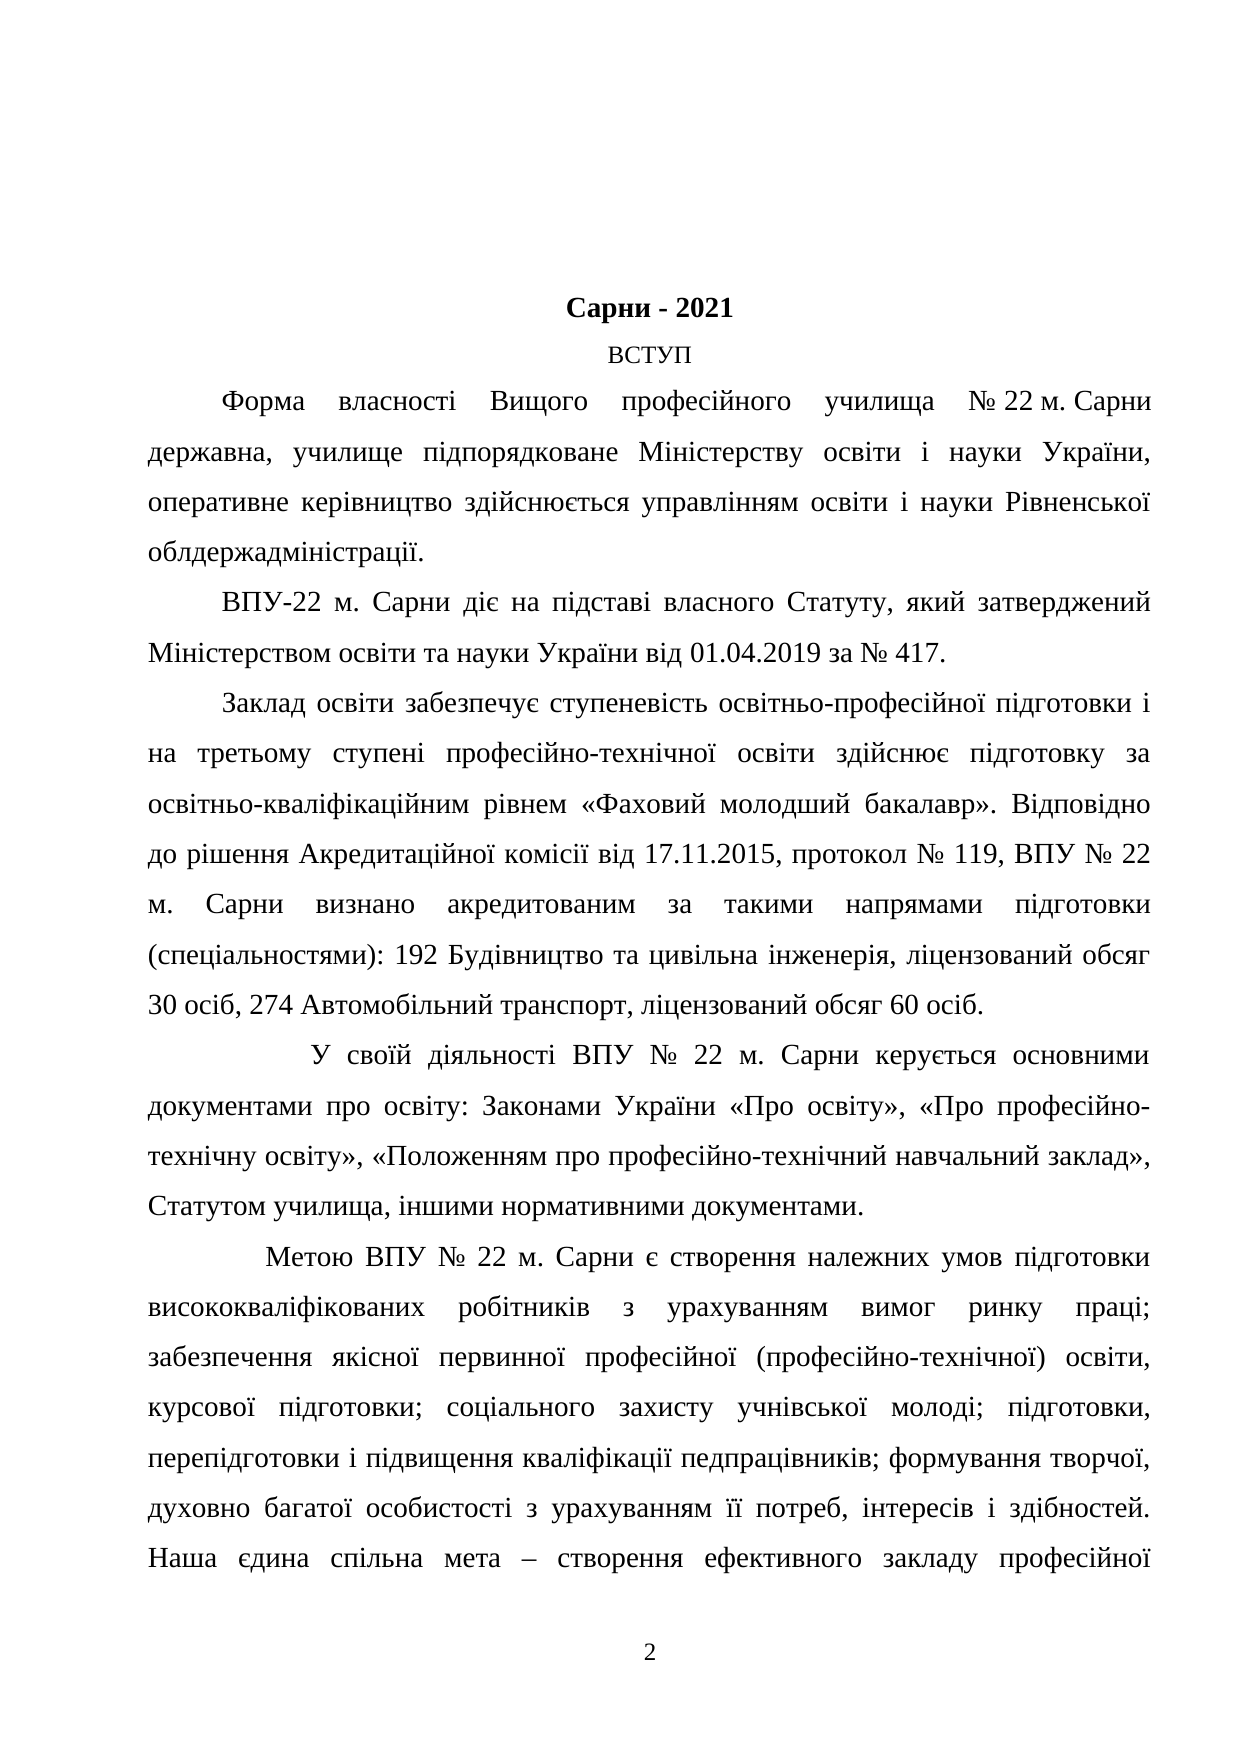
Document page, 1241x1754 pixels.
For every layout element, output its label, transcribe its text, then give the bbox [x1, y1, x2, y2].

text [148, 1239, 1152, 1574]
text Сарни - 2021 [148, 290, 1152, 323]
text Форма власності Вищого професійного училища № 22 м. Сарни державна, училище підпорядковане Міністерству освіти і науки України, оперативне керівництво здійснюється управлінням освіти і науки Рівненської облдержадміністрації. [148, 383, 1152, 568]
text Заклад освіти забезпечує ступеневість освітньо-професійної підготовки і на третьому ступені професійно-технічної освіти здійснює підготовку за освітньо-кваліфікаційним рівнем «Фаховий молодший бакалавр». Відповідно до рішення Акредитаційної комісії від 17.11.2015, протокол № 119, ВПУ № 22 м. Сарни визнано акредитованим за такими напрямами підготовки (спеціальностями): 192 Будівництво та цивільна інженерія, ліцензований обсяг 30 осіб, 274 Автомобільний транспорт, ліцензований обсяг 60 осіб. [148, 685, 1152, 1021]
text ВСТУП [148, 340, 1152, 369]
text ВПУ-22 м. Сарни діє на підставі власного Статуту, який затверджений Міністерством освіти та науки України від 01.04.2019 за № 417. [148, 584, 1152, 668]
text У своїй діяльності ВПУ № 22 м. Сарни керується основними документами про освіту: Законами України «Про освіту», «Про професійно-технічну освіту», «Положенням про професійно-технічний навчальний заклад», Статутом училища, іншими нормативними документами. [148, 1037, 1152, 1222]
